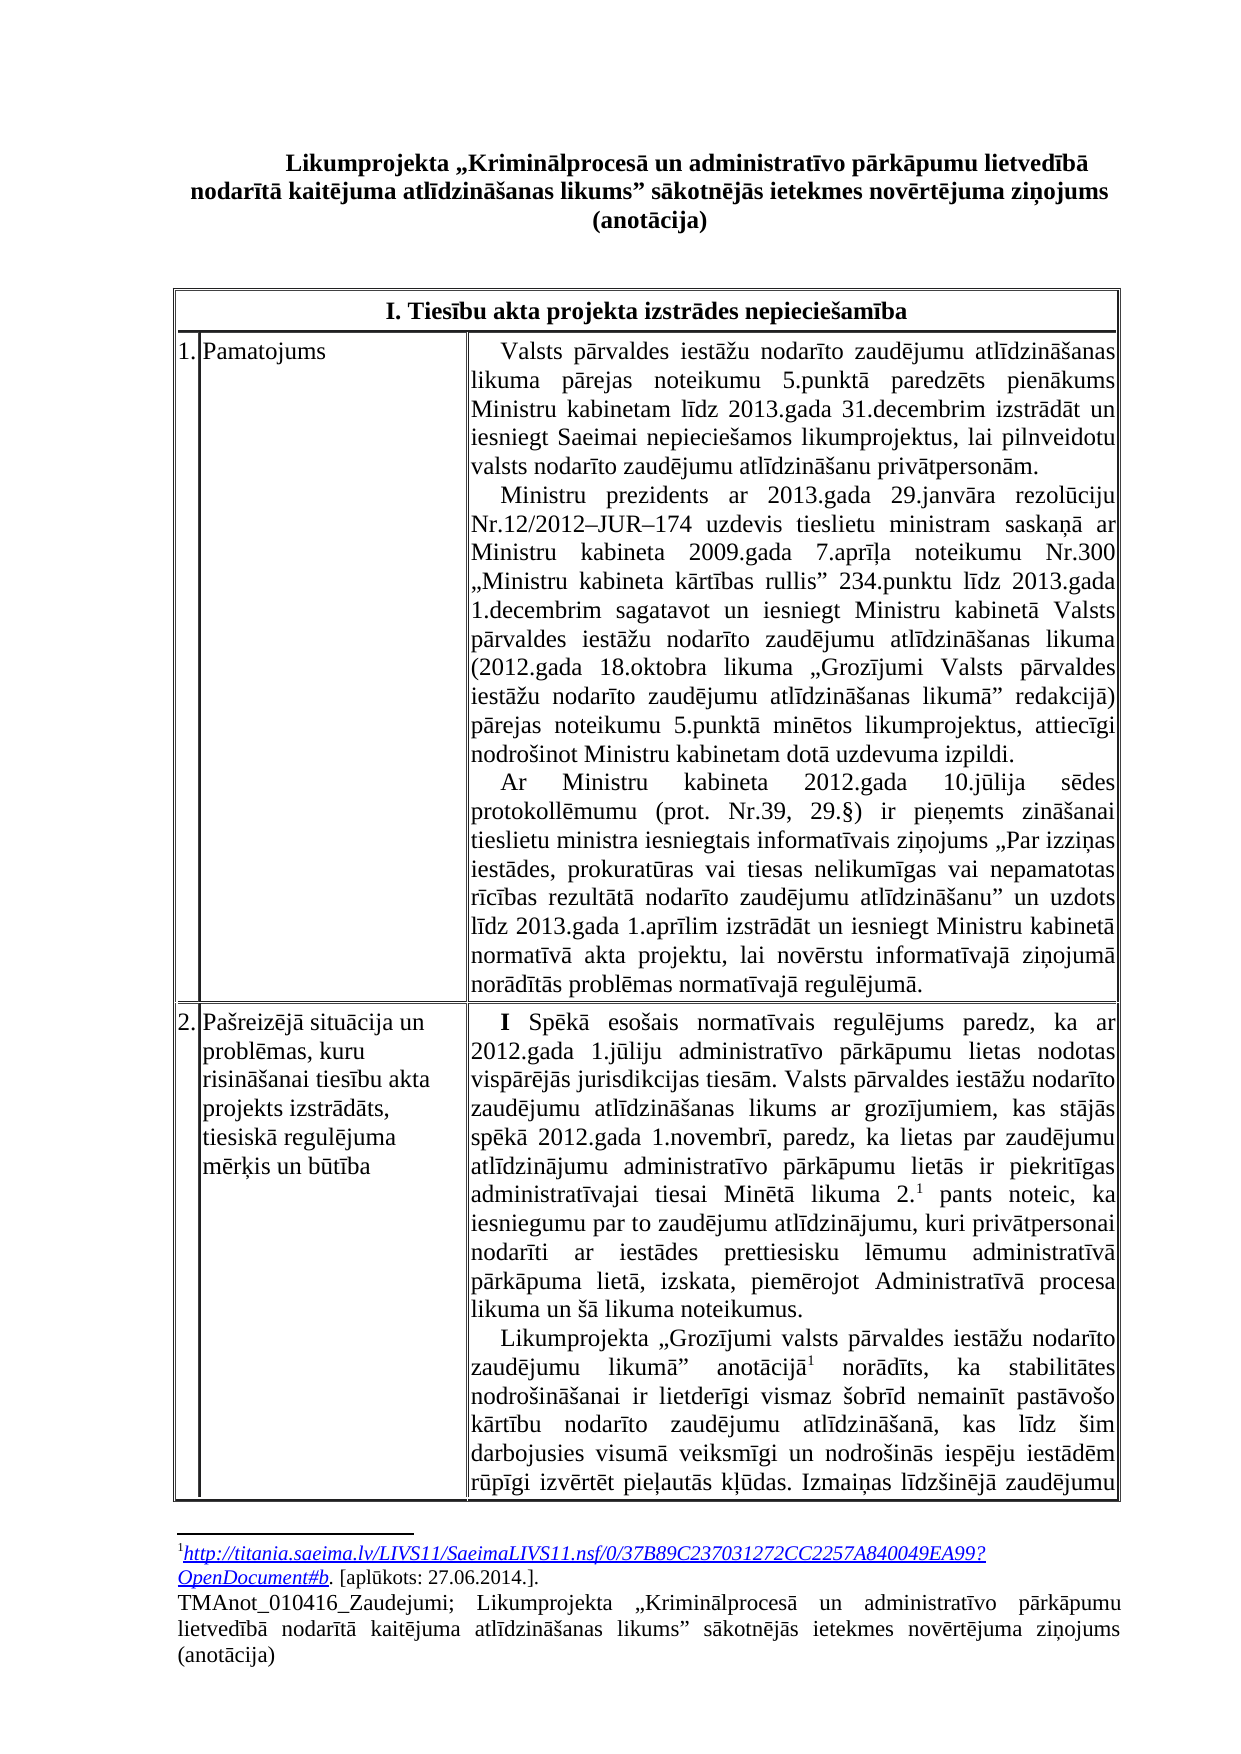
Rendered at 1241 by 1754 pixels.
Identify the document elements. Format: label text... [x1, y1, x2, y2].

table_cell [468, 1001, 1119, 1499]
table_cell 2. [174, 1001, 199, 1499]
subtitle Likumprojekta „Kriminālprocesā un administratīvo pārkāpumu lietvedībā nodarītā kaitējuma atlīdzināšanas likums” sākotnējās ietekmes novērtējuma ziņojums (anotācija) [177, 148, 1122, 234]
table_cell Pamatojums [201, 333, 466, 1001]
table_cell 1. [176, 330, 198, 1001]
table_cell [199, 1004, 467, 1499]
table_header I. Tiesību akta projekta izstrādes nepieciešamība [176, 291, 1117, 330]
table_cell Valsts pārvaldes iestāžu nodarīto zaudējumu atlīdzināšanas likuma pārejas noteikumu 5.punktā paredzēts pienākums Ministru kabinetam līdz 2013.gada 31.decembrim izstrādāt un iesniegt Saeimai nepieciešamos likumprojektus, lai pilnveidotu valsts nodarīto zaudējumu atlīdzināšanu privātpersonām. Ministru prezidents ar 2013.gada 29.janvāra rezolūciju Nr.12/2012–JUR–174 uzdevis tieslietu ministram saskaņā ar Ministru kabineta 2009.gada 7.aprīļa noteikumu Nr.300 „Ministru kabineta kārtības rullis” 234.punktu līdz 2013.gada 1.decembrim sagatavot un iesniegt Ministru kabinetā Valsts pārvaldes iestāžu nodarīto zaudējumu atlīdzināšanas likuma (2012.gada 18.oktobra likuma „Grozījumi Valsts pārvaldes iestāžu nodarīto zaudējumu atlīdzināšanas likumā” redakcijā) pārejas noteikumu 5.punktā minētos likumprojektus, attiecīgi nodrošinot Ministru kabinetam dotā uzdevuma izpildi. Ar Ministru kabineta 2012.gada 10.jūlija sēdes protokollēmumu (prot. Nr.39, 29.§) ir pieņemts zināšanai tieslietu ministra iesniegtais informatīvais ziņojums „Par izziņas iestādes, prokuratūras vai tiesas nelikumīgas vai nepamatotas rīcības rezultātā nodarīto zaudējumu atlīdzināšanu” un uzdots līdz 2013.gada 1.aprīlim izstrādāt un iesniegt Ministru kabinetā normatīvā akta projektu, lai novērstu informatīvajā ziņojumā norādītās problēmas normatīvajā regulējumā. [469, 330, 1117, 1001]
